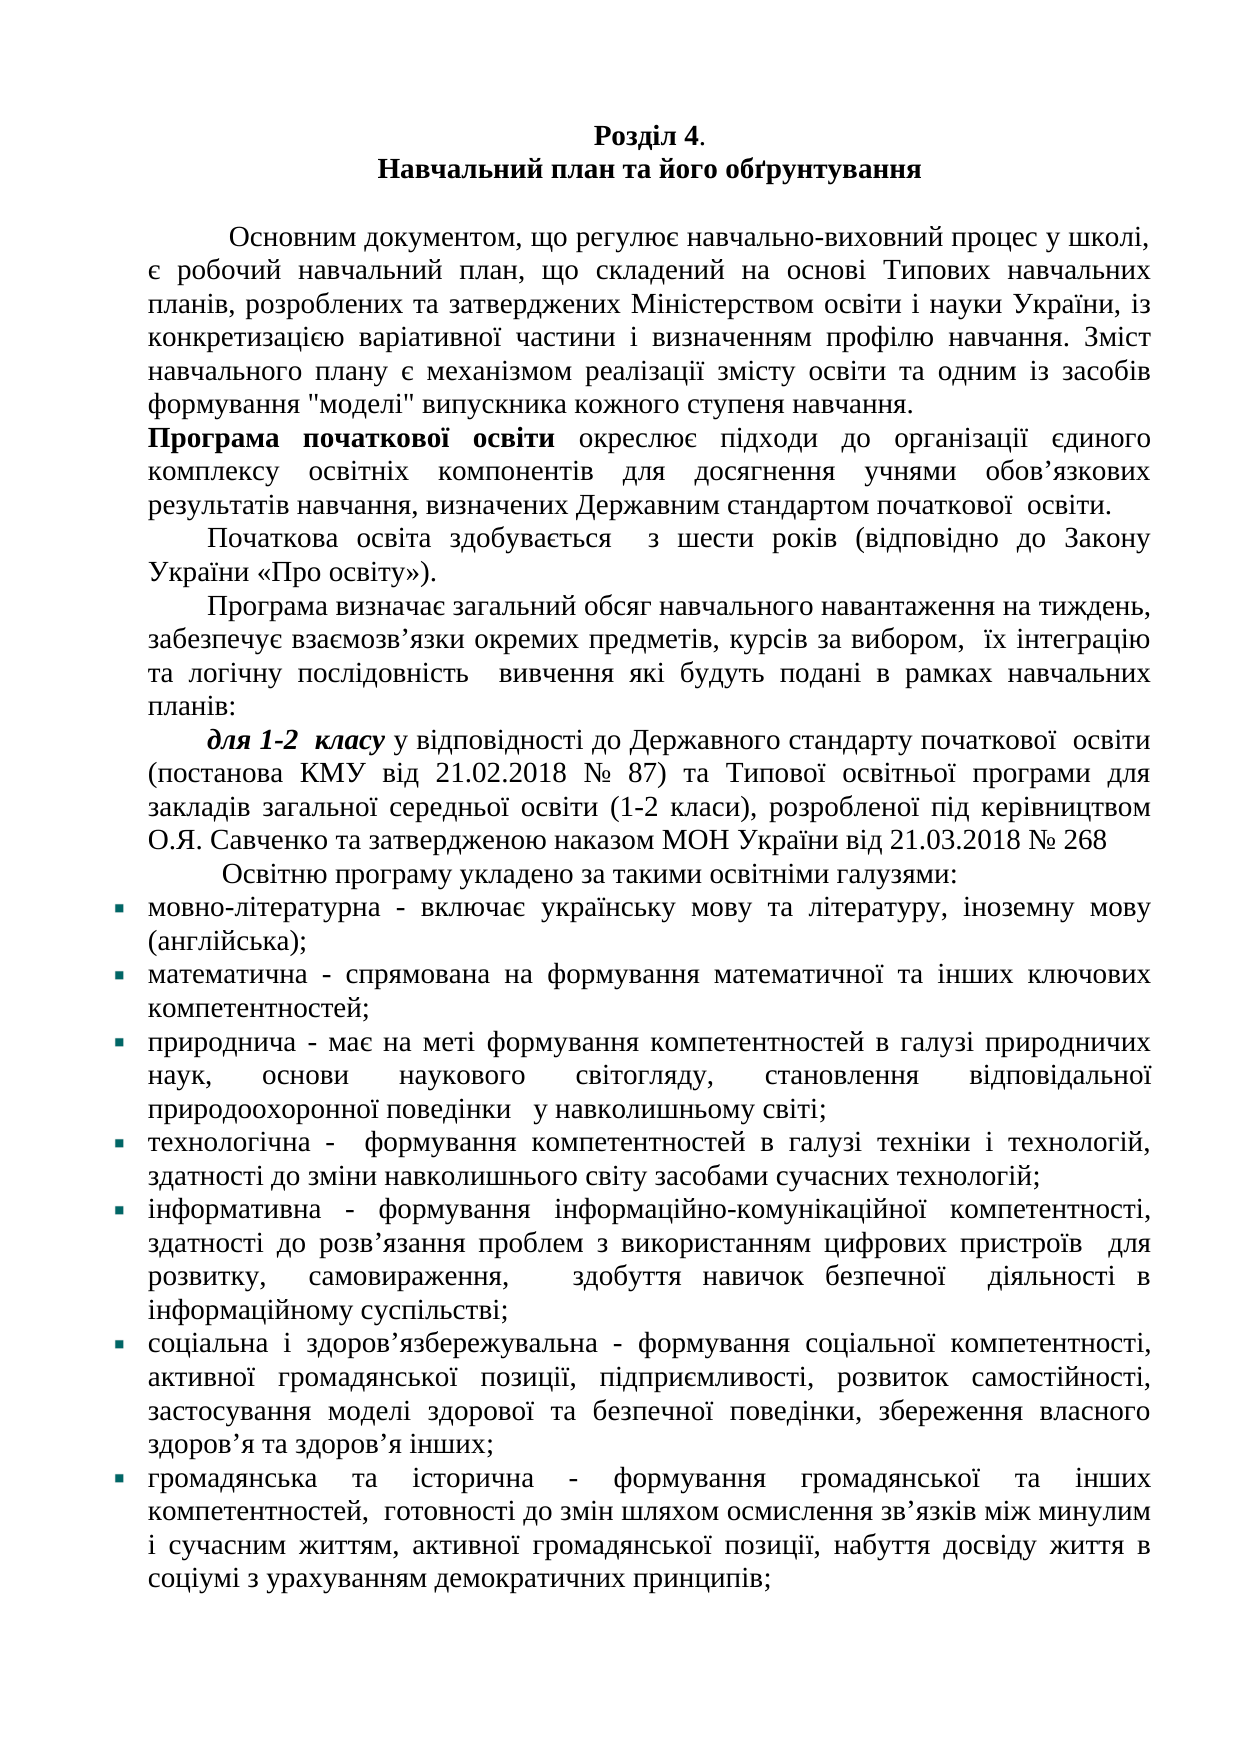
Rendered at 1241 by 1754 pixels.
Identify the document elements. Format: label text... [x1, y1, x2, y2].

picture [111, 967, 128, 984]
list технологічна - формування компетентностей в галузі техніки і технологій, здатності до зміни навколишнього світу засобами сучасних технологій; [110, 1124, 1152, 1191]
text Освітню програму укладено за такими освітніми галузями: [148, 856, 1152, 889]
text Програма визначає загальний обсяг навчального навантаження на тиждень, забезпечує взаємозв’язки окремих предметів, курсів за вибором, їх інтеграцію та логічну послідовність вивчення які будуть подані в рамках навчальних планів: [148, 588, 1152, 722]
list мовно-літературна - включає українську мову та літературу, іноземну мову (англійська); [110, 889, 1152, 957]
text для 1-2 класу у відповідності до Державного стандарту початкової освіти (постанова КМУ від 21.02.2018 № 87) та Типової освітньої програми для закладів загальної середньої освіти (1-2 класи), розробленої під керівництвом О.Я. Савченко та затвердженою наказом МОН України від 21.03.2018 № 268 [148, 722, 1152, 856]
picture [111, 1336, 128, 1353]
picture [111, 1202, 128, 1219]
text Основним документом, що регулює навчально-виховний процес у школі, є робочий навчальний план, що складений на основі Типових навчальних планів, розроблених та затверджених Міністерством освіти і науки України, із конкретизацією варіативної частини і визначенням профілю навчання. Зміст навчального плану є механізмом реалізації змісту освіти та одним із засобів формування "моделі" випускника кожного ступеня навчання. [148, 219, 1152, 420]
text Розділ 4. [148, 118, 1152, 152]
picture [111, 1470, 128, 1487]
picture [111, 900, 128, 917]
list природнича - має на меті формування компетентностей в галузі природничих наук, основи наукового світогляду, становлення відповідальної природоохоронної поведінки у навколишньому світі; [110, 1024, 1152, 1124]
text Програма початкової освіти окреслює підходи до організації єдиного комплексу освітніх компонентів для досягнення учнями обов’язкових результатів навчання, визначених Державним стандартом початкової освіти. [148, 420, 1152, 521]
list соціальна і здоров’язбережувальна - формування соціальної компетентності, активної громадянської позиції, підприємливості, розвиток самостійності, застосування моделі здорової та безпечної поведінки, збереження власного здоров’я та здоров’я інших; [110, 1326, 1152, 1460]
list громадянська та історична - формування громадянської та інших компетентностей, готовності до змін шляхом осмислення зв’язків між минулим і сучасним життям, активної громадянської позиції, набуття досвіду життя в соціумі з урахуванням демократичних принципів; [110, 1460, 1152, 1594]
text Навчальний план та його обґрунтування [148, 152, 1152, 185]
list математична - спрямована на формування математичної та інших ключових компетентностей; [110, 957, 1152, 1024]
text Початкова освіта здобувається з шести років (відповідно до Закону України «Про освіту»). [148, 521, 1152, 588]
picture [111, 1135, 128, 1152]
list інформативна - формування інформаційно-комунікаційної компетентності, здатності до розв’язання проблем з використанням цифрових пристроїв для розвитку, самовираження, здобуття навичок безпечної діяльності в інформаційному суспільстві; [110, 1191, 1152, 1326]
picture [111, 1034, 128, 1051]
